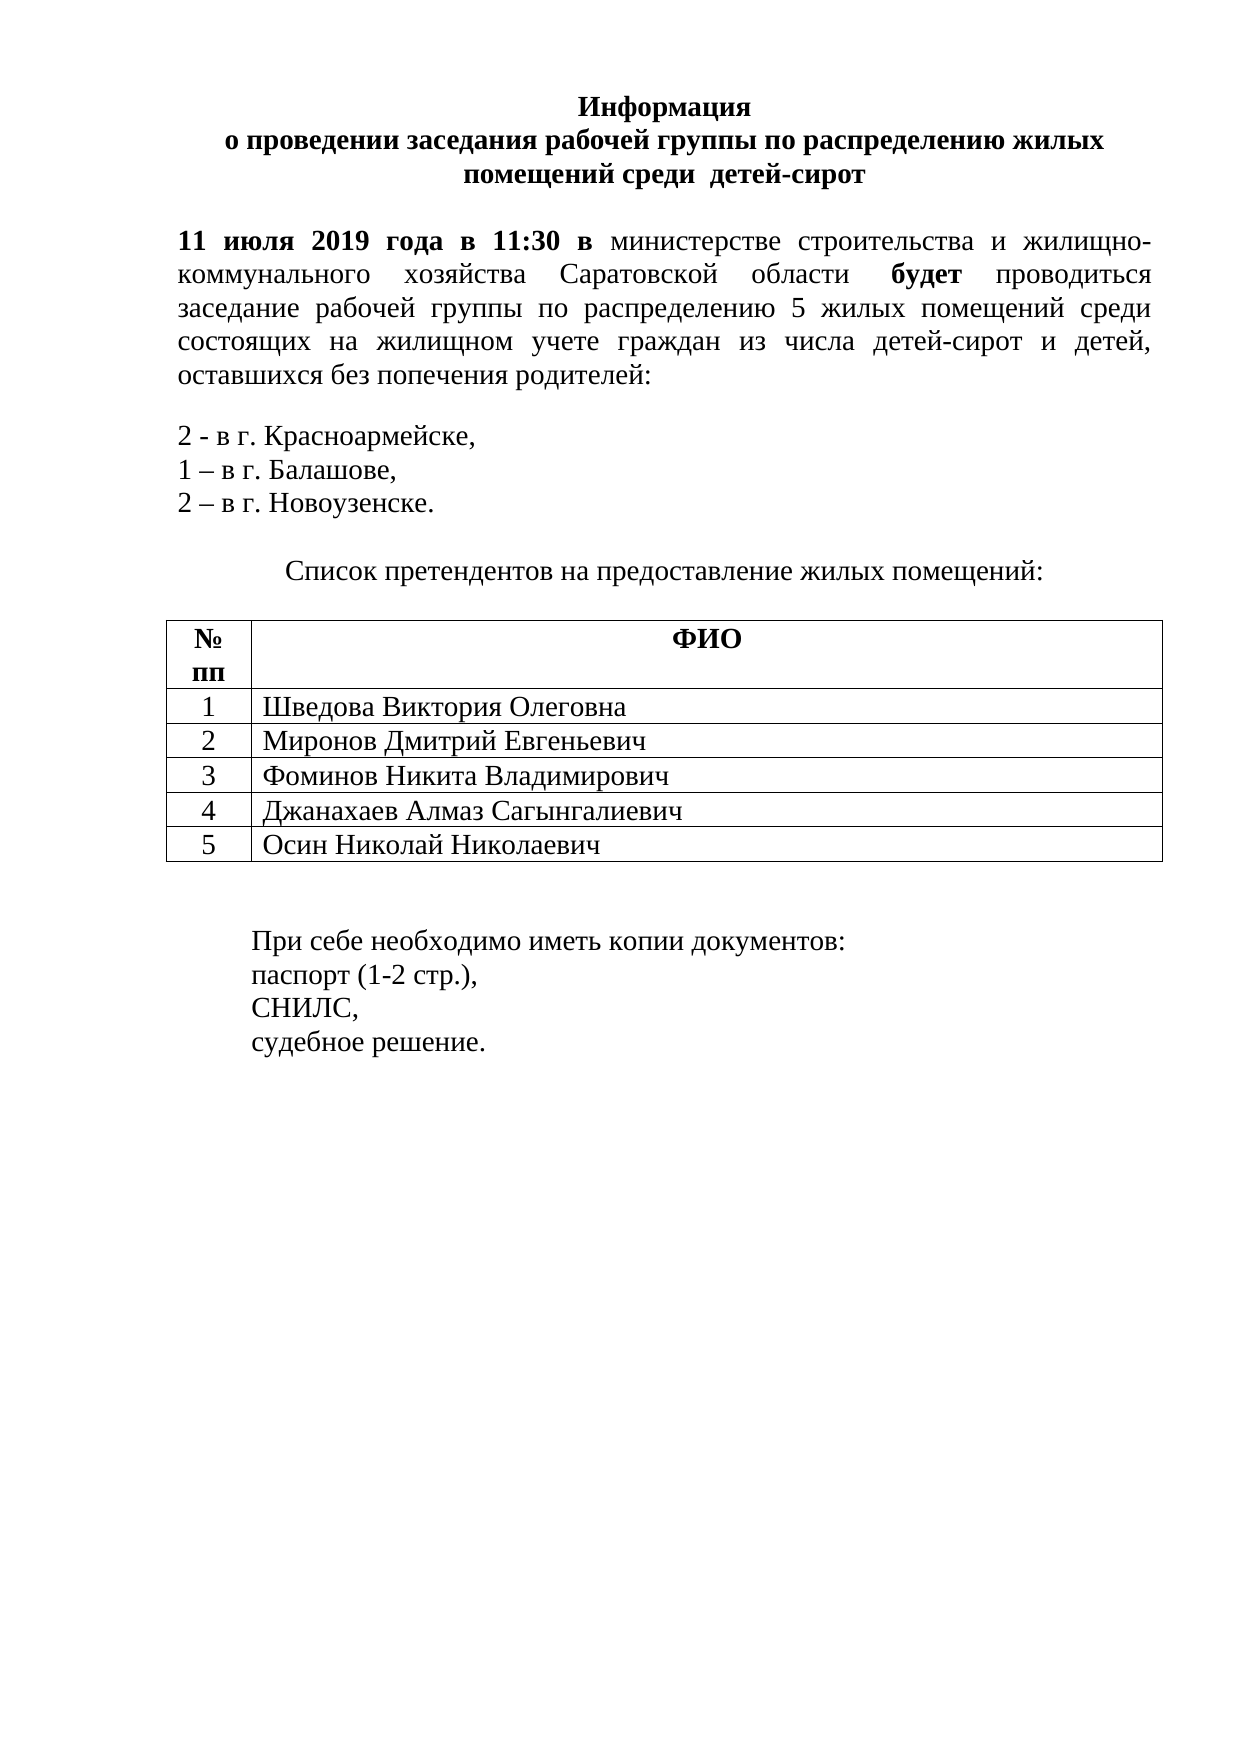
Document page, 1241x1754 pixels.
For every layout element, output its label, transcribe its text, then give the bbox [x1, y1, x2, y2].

text СНИЛС, [177, 991, 1152, 1024]
text 1 – в г. Балашове, [177, 452, 1152, 486]
table_cell Джанахаев Алмаз Сагынгалиевич [252, 793, 1162, 826]
text судебное решение. [177, 1024, 1152, 1058]
table_cell 4 [167, 793, 251, 826]
table_cell 1 [167, 689, 251, 722]
text При себе необходимо иметь копии документов: [177, 923, 1152, 957]
table_cell 3 [167, 758, 251, 792]
table_header № пп [167, 621, 251, 688]
table_cell 5 [167, 827, 251, 861]
text 2 – в г. Новоузенске. [177, 486, 1152, 519]
table_header ФИО [252, 621, 1162, 688]
table_cell Миронов Дмитрий Евгеньевич [252, 724, 1162, 757]
table_cell Фоминов Никита Владимирович [252, 758, 1162, 792]
table_cell Осин Николай Николаевич [252, 827, 1162, 861]
text 2 - в г. Красноармейске, [177, 418, 1152, 452]
text о проведении заседания рабочей группы по распределению жилых помещений среди детей-сирот [177, 122, 1152, 189]
text Информация [177, 89, 1152, 122]
text 11 июля 2019 года в 11:30 в министерстве строительства и жилищно-коммунального хозяйства Саратовской области будет проводиться заседание рабочей группы по распределению 5 жилых помещений среди состоящих на жилищном учете граждан из числа детей-сирот и детей, оставшихся без попечения родителей: [177, 223, 1152, 391]
table_cell Шведова Виктория Олеговна [252, 689, 1162, 722]
text Список претендентов на предоставление жилых помещений: [177, 553, 1152, 586]
text паспорт (1-2 стр.), [177, 957, 1152, 991]
table_cell 2 [167, 724, 251, 757]
